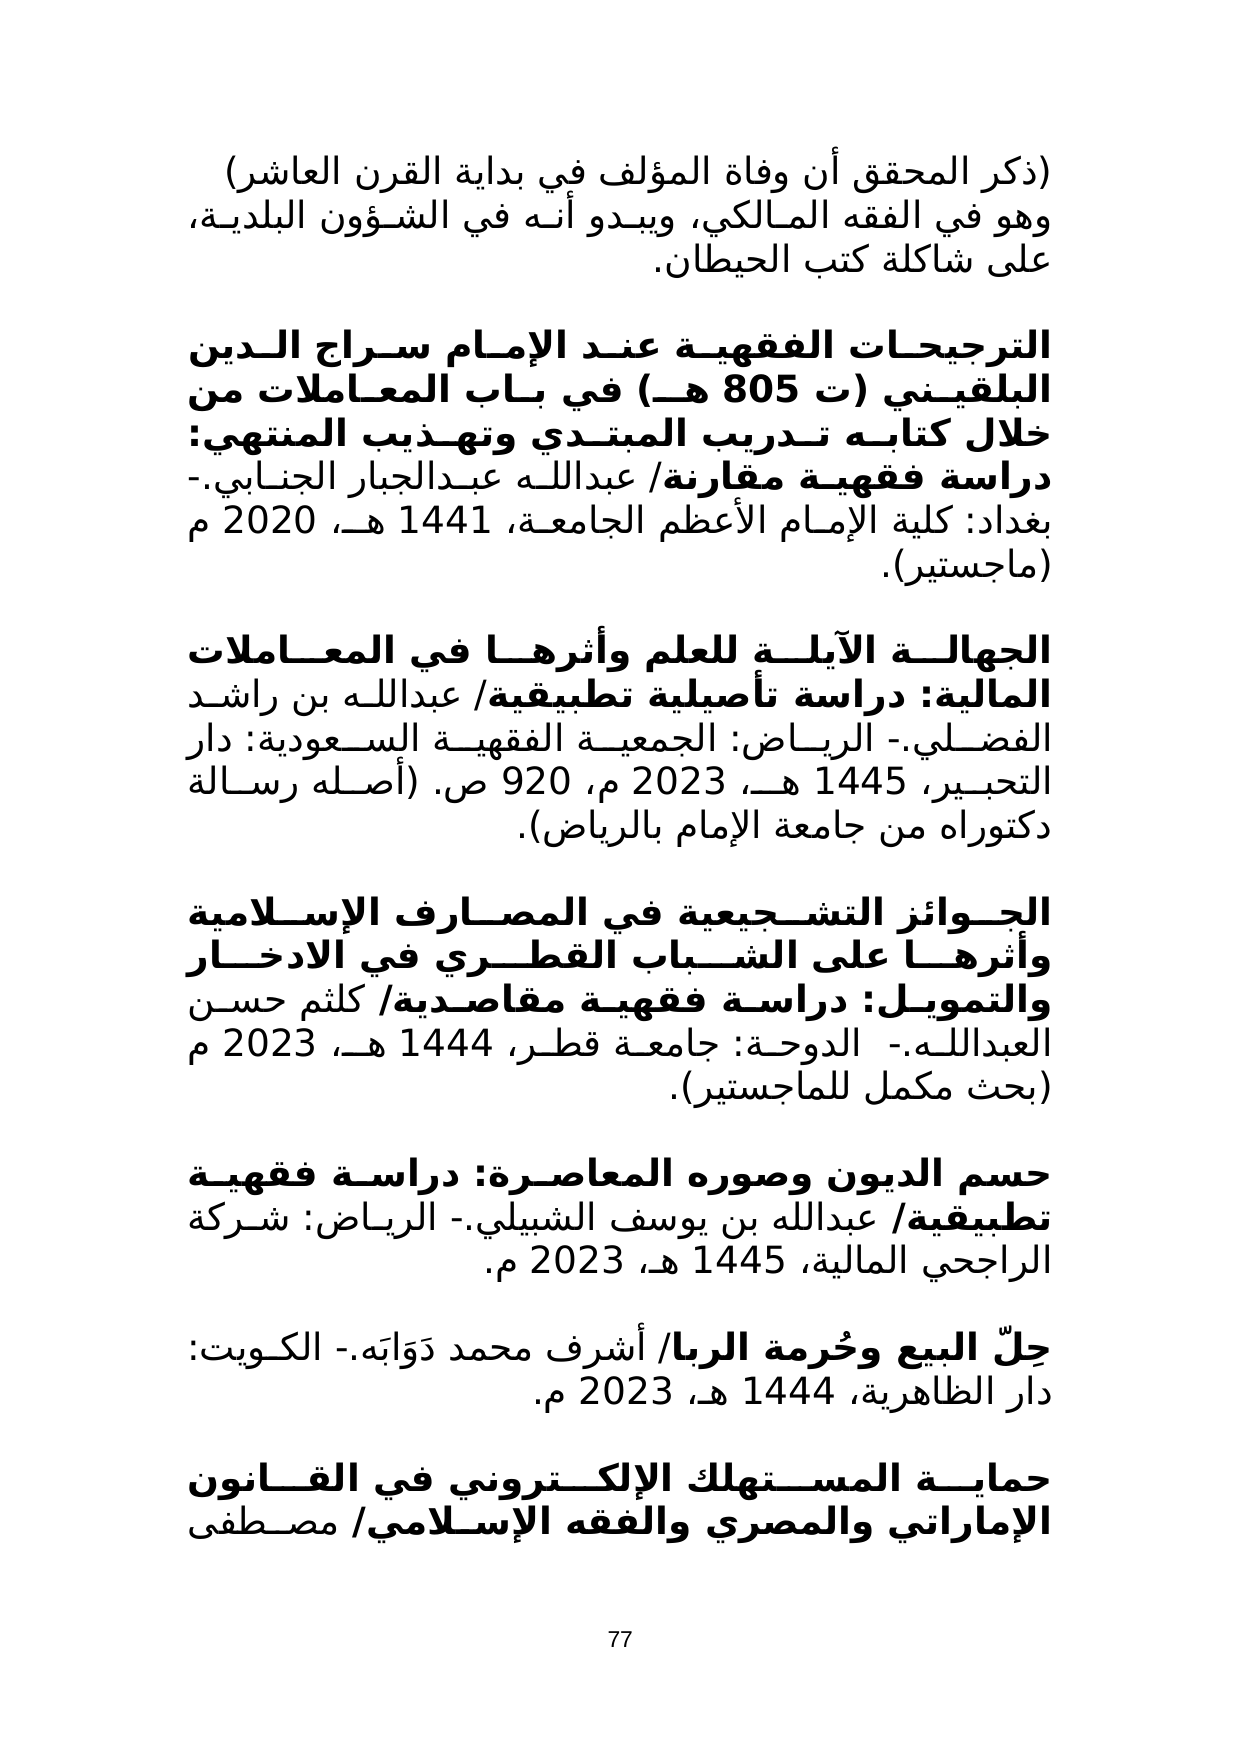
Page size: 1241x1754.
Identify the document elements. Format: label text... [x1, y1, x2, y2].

text وهو في الفقه المالكي، ويبدو أنه في الشؤون البلدية، على شاكلة كتب الحيطان. [187, 194, 1053, 281]
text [187, 1456, 1053, 1543]
text حِلّ البيع وحُرمة الربا/ أشرف محمد دَوَابَه.- الكويت: دار الظاهرية، 1444 هـ، 2023 م. [187, 1326, 1053, 1413]
text حسم الديون وصوره المعاصرة: دراسة فقهية تطبيقية/ عبدالله بن يوسف الشبيلي.- الرياض: شركة الراجحي المالية، 1445 هـ، 2023 م. [187, 1152, 1053, 1283]
text الجوائز التشجيعية في المصارف الإسلامية وأثرها على الشباب القطري في الادخار والتمويل: دراسة فقهية مقاصدية/ كلثم حسن العبدالله.- الدوحة: جامعة قطر، 1444 هـ، 2023 م (بحث مكمل للماجستير). [187, 890, 1053, 1109]
text الترجيحات الفقهية عند الإمام سراج الدين البلقيني (ت 805 هـ) في باب المعاملات من خلال كتابه تدريب المبتدي وتهذيب المنتهي: دراسة فقهية مقارنة/ عبدالله عبدالجبار الجنابي.- بغداد: كلية الإمام الأعظم الجامعة، 1441 هـ، 2020 م (ماجستير). [187, 324, 1053, 586]
text (ذكر المحقق أن وفاة المؤلف في بداية القرن العاشر) [187, 150, 1053, 194]
text الجهالة الآيلة للعلم وأثرها في المعاملات المالية: دراسة تأصيلية تطبيقية/ عبدالله بن راشد الفضلي.- الرياض: الجمعية الفقهية السعودية: دار التحبير، 1445 هـ، 2023 م، 920 ص. (أصله رسالة دكتوراه من جامعة الإمام بالرياض). [187, 629, 1053, 847]
